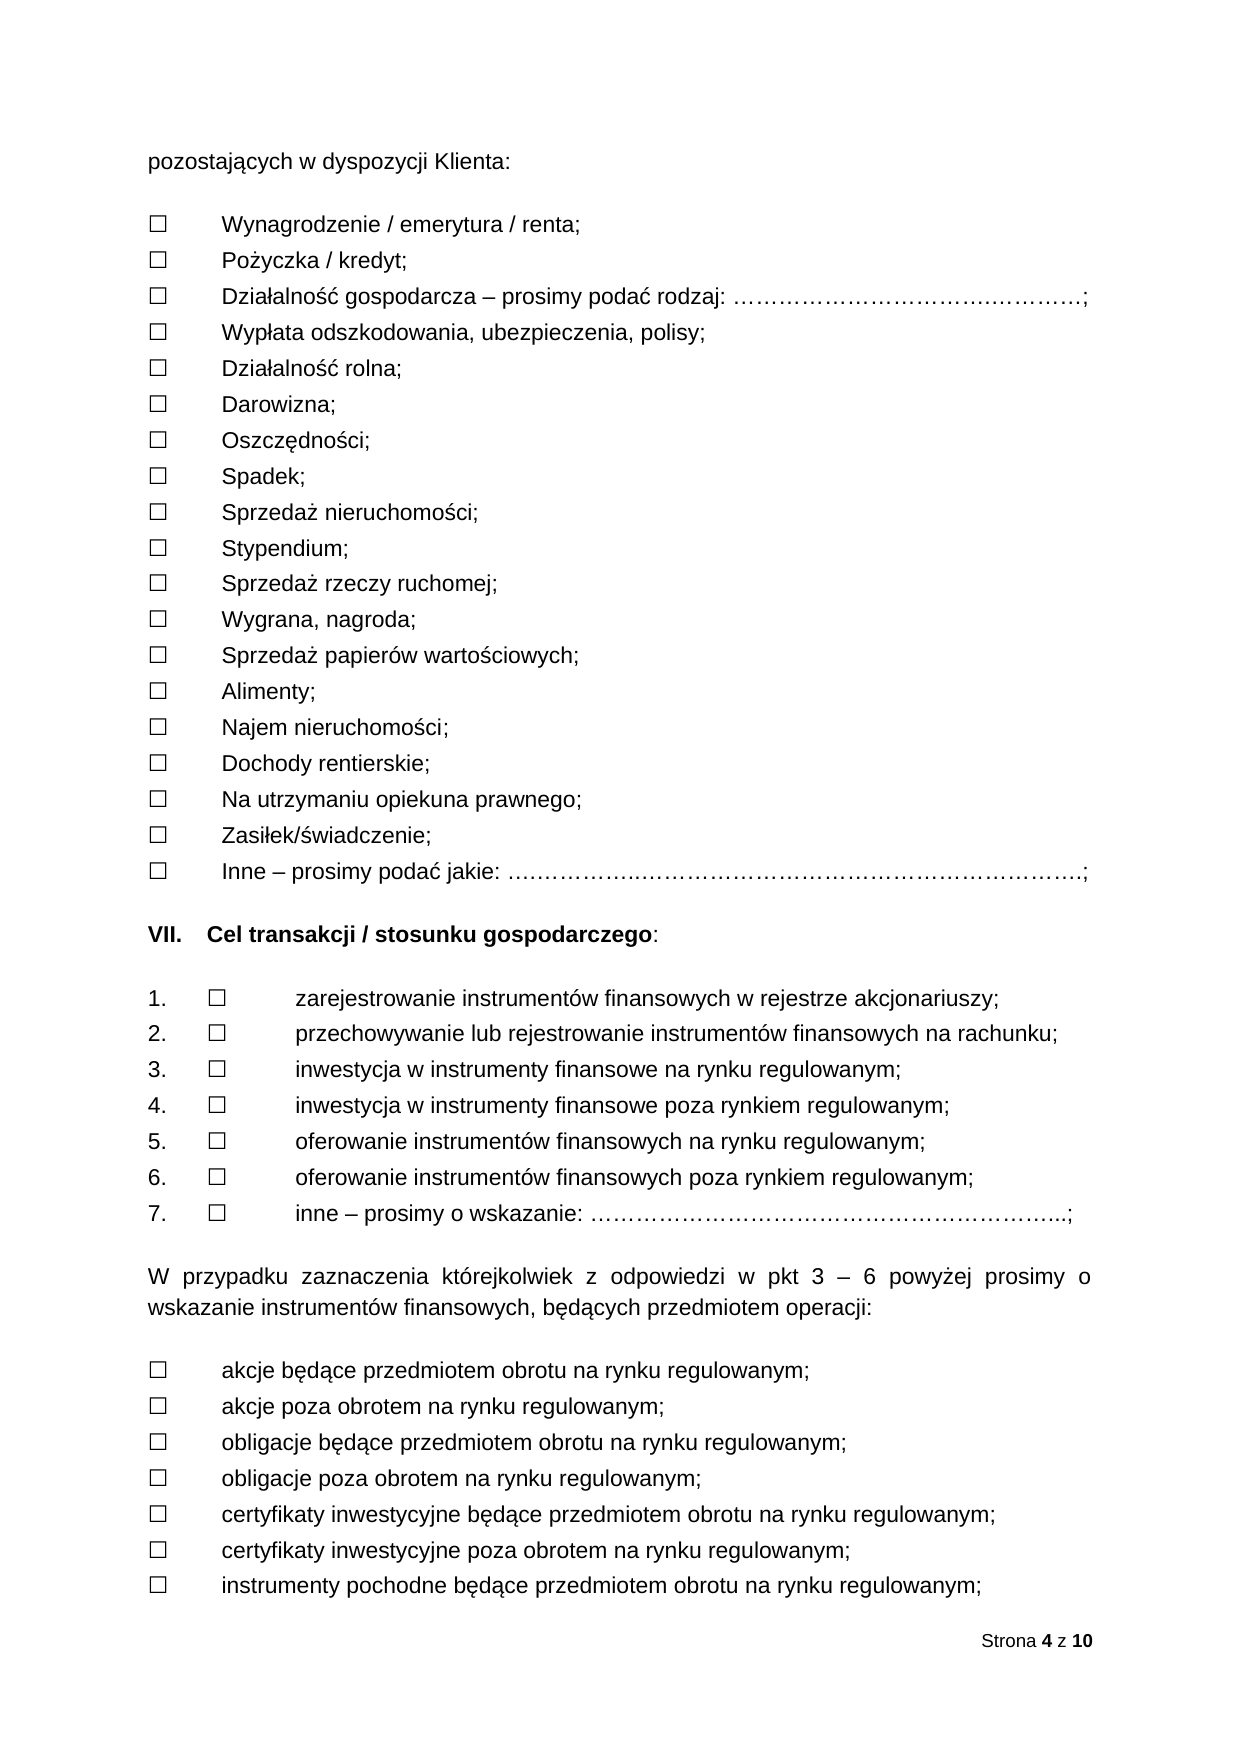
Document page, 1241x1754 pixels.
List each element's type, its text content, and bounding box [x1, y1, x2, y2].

list ☐ oferowanie instrumentów finansowych na rynku regulowanym; [148, 1125, 1093, 1156]
list ☐ inne – prosimy o wskazanie: ……………………………………………………...; [148, 1197, 1093, 1228]
text ☐ Darowizna; [148, 388, 1093, 419]
text ☐ certyfikaty inwestycyjne poza obrotem na rynku regulowanym; [148, 1533, 1093, 1565]
text ☐ akcje poza obrotem na rynku regulowanym; [148, 1390, 1093, 1421]
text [148, 148, 1093, 174]
text ☐ Sprzedaż papierów wartościowych; [148, 639, 1093, 671]
text W przypadku zaznaczenia którejkolwiek z odpowiedzi w pkt 3 – 6 powyżej prosimy o wskazanie instrumentów finansowych, będących przedmiotem operacji: [148, 1263, 1093, 1320]
text ☐ Pożyczka / kredyt; [148, 244, 1093, 275]
text ☐ Działalność gospodarcza – prosimy podać rodzaj: …………………………….…………; [148, 280, 1093, 311]
text ☐ Spadek; [148, 459, 1093, 491]
text ☐ instrumenty pochodne będące przedmiotem obrotu na rynku regulowanym; [148, 1569, 1093, 1601]
list Cel transakcji / stosunku gospodarczego: [148, 921, 1093, 947]
text ☐ obligacje poza obrotem na rynku regulowanym; [148, 1462, 1093, 1493]
text ☐ Zasiłek/świadczenie; [148, 819, 1093, 850]
text ☐ akcje będące przedmiotem obrotu na rynku regulowanym; [148, 1354, 1093, 1385]
list ☐ inwestycja w instrumenty finansowe na rynku regulowanym; [148, 1053, 1093, 1084]
list ☐ zarejestrowanie instrumentów finansowych w rejestrze akcjonariuszy; [148, 981, 1093, 1013]
text ☐ Na utrzymaniu opiekuna prawnego; [148, 783, 1093, 814]
text ☐ Wypłata odszkodowania, ubezpieczenia, polisy; [148, 316, 1093, 347]
text ☐ Alimenty; [148, 675, 1093, 706]
text ☐ Wygrana, nagroda; [148, 603, 1093, 634]
text ☐ Stypendium; [148, 531, 1093, 563]
text ☐ Dochody rentierskie; [148, 747, 1093, 778]
text ☐ Najem nieruchomości ; [148, 711, 1093, 742]
list ☐ oferowanie instrumentów finansowych poza rynkiem regulowanym; [148, 1161, 1093, 1192]
text ☐ Sprzedaż rzeczy ruchomej; [148, 567, 1093, 599]
text ☐ Działalność rolna; [148, 352, 1093, 383]
list ☐ przechowywanie lub rejestrowanie instrumentów finansowych na rachunku; [148, 1017, 1093, 1049]
text ☐ Oszczędności; [148, 424, 1093, 455]
text ☐ Sprzedaż nieruchomości; [148, 496, 1093, 527]
text ☐ Inne – prosimy podać jakie: ….…………..………………………………………………….; [148, 855, 1093, 886]
text ☐ certyfikaty inwestycyjne będące przedmiotem obrotu na rynku regulowanym; [148, 1498, 1093, 1529]
list ☐ inwestycja w instrumenty finansowe poza rynkiem regulowanym; [148, 1089, 1093, 1121]
text ☐ Wynagrodzenie / emerytura / renta; [148, 208, 1093, 239]
text ☐ obligacje będące przedmiotem obrotu na rynku regulowanym; [148, 1426, 1093, 1457]
